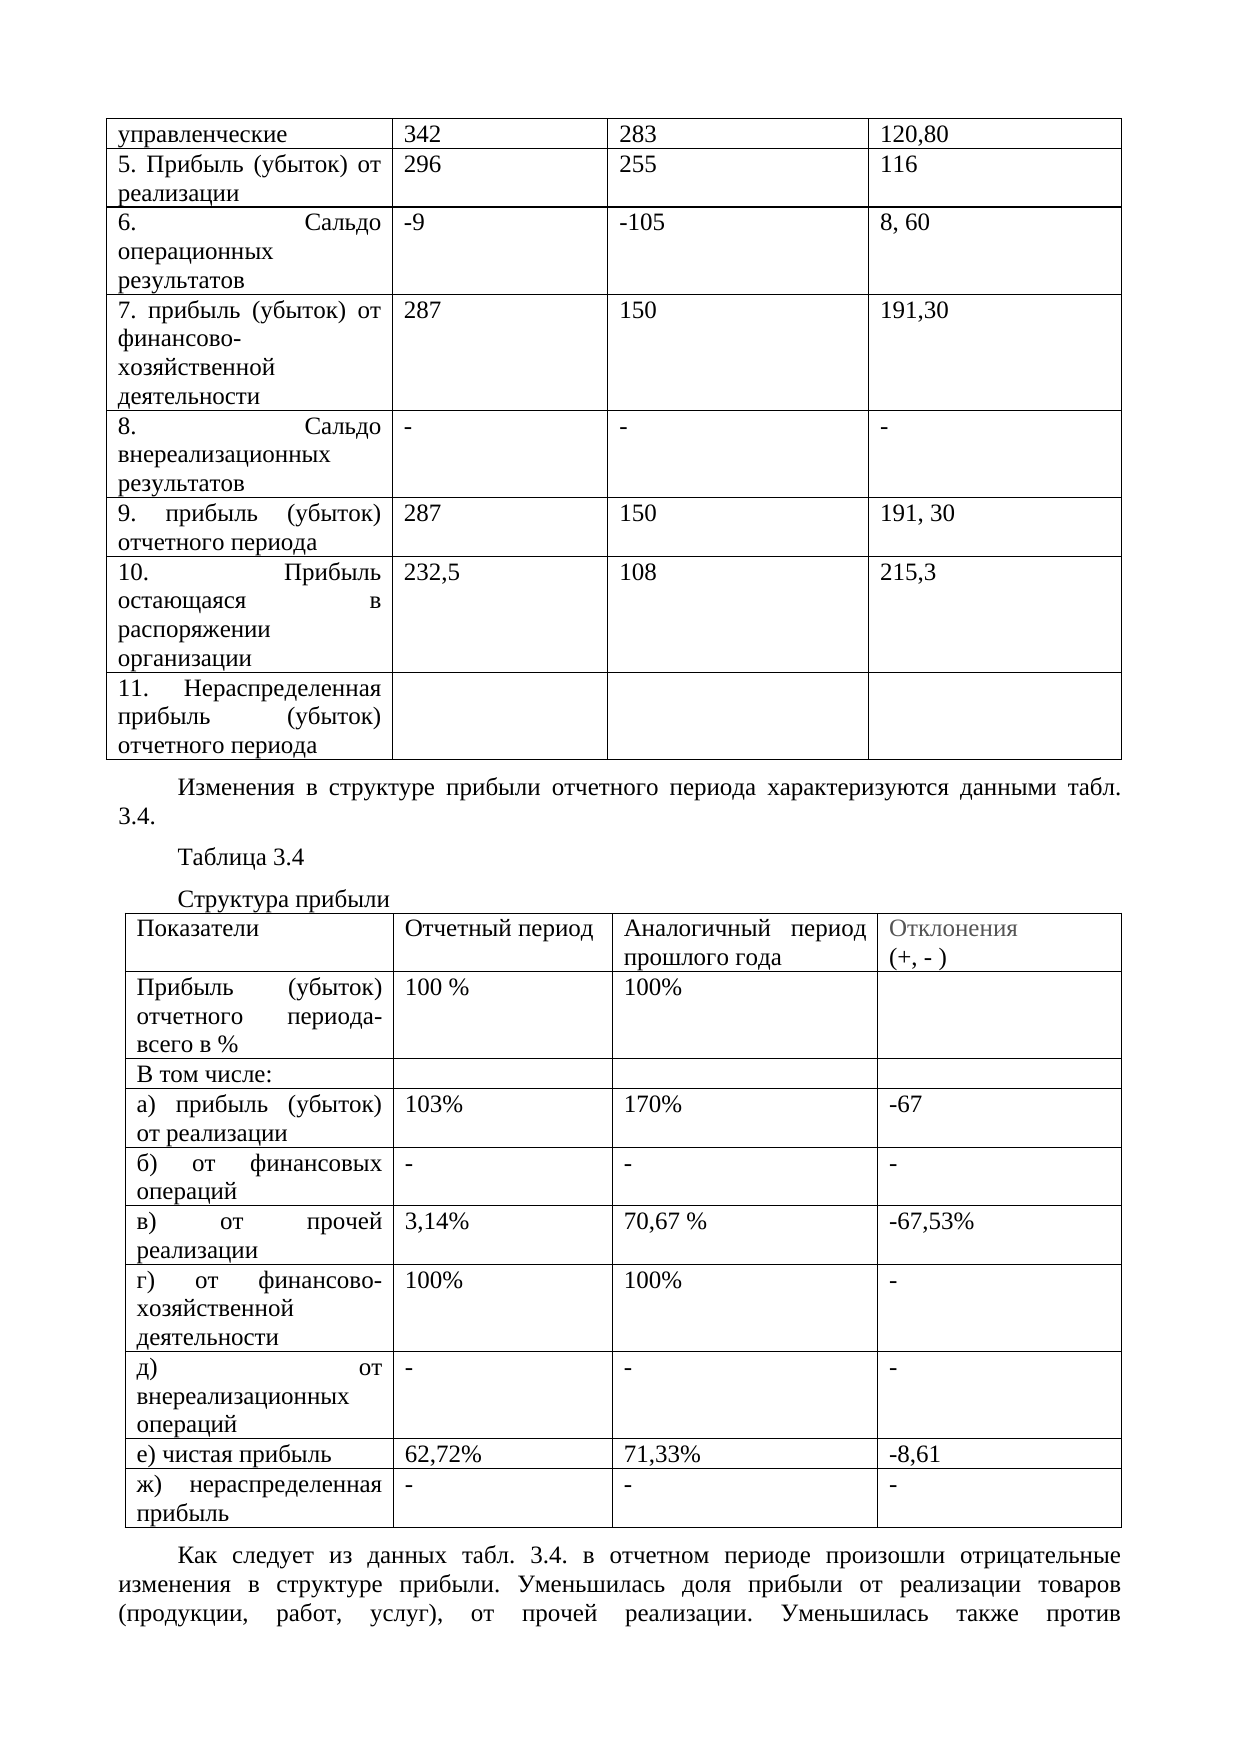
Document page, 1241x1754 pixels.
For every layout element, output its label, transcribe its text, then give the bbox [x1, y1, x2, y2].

table_cell г) от финансово-хозяйственной деятельности [126, 1265, 393, 1351]
table_cell 108 [608, 557, 868, 672]
text Изменения в структуре прибыли отчетного периода характеризуются данными табл. 3.4. [118, 772, 1122, 830]
table_cell 287 [393, 295, 607, 410]
table_cell ж) нераспределенная прибыль [126, 1469, 393, 1527]
table_cell [878, 1059, 1121, 1088]
table_cell [394, 1059, 612, 1088]
table_cell - [869, 411, 1121, 497]
table_cell - [613, 1469, 877, 1527]
table_cell - [878, 1352, 1121, 1438]
table_cell 6. Сальдо операционных результатов [107, 208, 392, 294]
text Таблица 3.4 [118, 842, 1122, 871]
table_cell -9 [393, 208, 607, 294]
table_cell - [393, 411, 607, 497]
table_cell е) чистая прибыль [126, 1439, 393, 1468]
table_header Отчетный период [394, 914, 612, 971]
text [118, 1540, 1122, 1626]
table_cell - [613, 1352, 877, 1438]
table_cell 191, 30 [869, 498, 1121, 556]
table_cell 215,3 [869, 557, 1121, 672]
table_cell 5. Прибыль (убыток) от реализации [107, 149, 392, 206]
table_cell 8. Сальдо внереализационных результатов [107, 411, 392, 497]
table_cell [869, 673, 1121, 759]
table_cell -67 [878, 1089, 1121, 1147]
table_cell 81 342 [393, 119, 607, 148]
table_cell 100% [613, 1265, 877, 1351]
table_cell д) от внереализационных операций [126, 1352, 393, 1438]
table_cell 67 283 [608, 119, 868, 148]
table_cell 116 [869, 149, 1121, 206]
table_cell - [878, 1265, 1121, 1351]
table_cell 150 [608, 295, 868, 410]
table_cell -105 [608, 208, 868, 294]
table_cell а) прибыль (убыток) от реализации [126, 1089, 393, 1147]
table_cell -8,61 [878, 1439, 1121, 1468]
table_cell 100% [394, 1265, 612, 1351]
table_cell -67,53% [878, 1206, 1121, 1264]
table_cell 287 [393, 498, 607, 556]
table_cell - [394, 1352, 612, 1438]
table_cell 100 % [394, 972, 612, 1058]
table_cell б) от финансовых операций [126, 1148, 393, 1205]
table_cell 191,30 [869, 295, 1121, 410]
table_cell в) от прочей реализации [126, 1206, 393, 1264]
table_cell - [878, 1469, 1121, 1527]
table_cell 255 [608, 149, 868, 206]
table_header Отклонения (+, - ) [878, 914, 1121, 971]
table_cell 62,72% [394, 1439, 612, 1468]
text Структура прибыли [118, 884, 1122, 912]
table_cell - [878, 1148, 1121, 1205]
table_cell [878, 972, 1121, 1058]
table_cell 7. прибыль (убыток) от финансово-хозяйственной деятельности [107, 295, 392, 410]
table_cell [613, 1059, 877, 1088]
table_header Аналогичный период прошлого года [613, 914, 877, 971]
table_cell 3,14% [394, 1206, 612, 1264]
table_cell - [394, 1469, 612, 1527]
table_cell 100% [613, 972, 877, 1058]
table_cell - [613, 1148, 877, 1205]
table_cell 120,90 120,80 [869, 119, 1121, 148]
table_header Показатели [126, 914, 393, 971]
table_cell 296 [393, 149, 607, 206]
table_cell 71,33% [613, 1439, 877, 1468]
table_cell 10. Прибыль остающаяся в распоряжении организации [107, 557, 392, 672]
table_cell 8, 60 [869, 208, 1121, 294]
table_cell 103% [394, 1089, 612, 1147]
table_cell Прибыль (убыток) отчетного периода- всего в % [126, 972, 393, 1058]
table_cell 150 [608, 498, 868, 556]
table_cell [107, 119, 392, 148]
table_cell 170% [613, 1089, 877, 1147]
table_cell 11. Нераспределенная прибыль (убыток) отчетного периода [107, 673, 392, 759]
table_cell - [608, 411, 868, 497]
table_cell [393, 673, 607, 759]
table_cell - [394, 1148, 612, 1205]
table_cell 232,5 [393, 557, 607, 672]
table_cell В том числе: [126, 1059, 393, 1088]
table_cell 9. прибыль (убыток) отчетного периода [107, 498, 392, 556]
table_cell 70,67 % [613, 1206, 877, 1264]
table_cell [608, 673, 868, 759]
